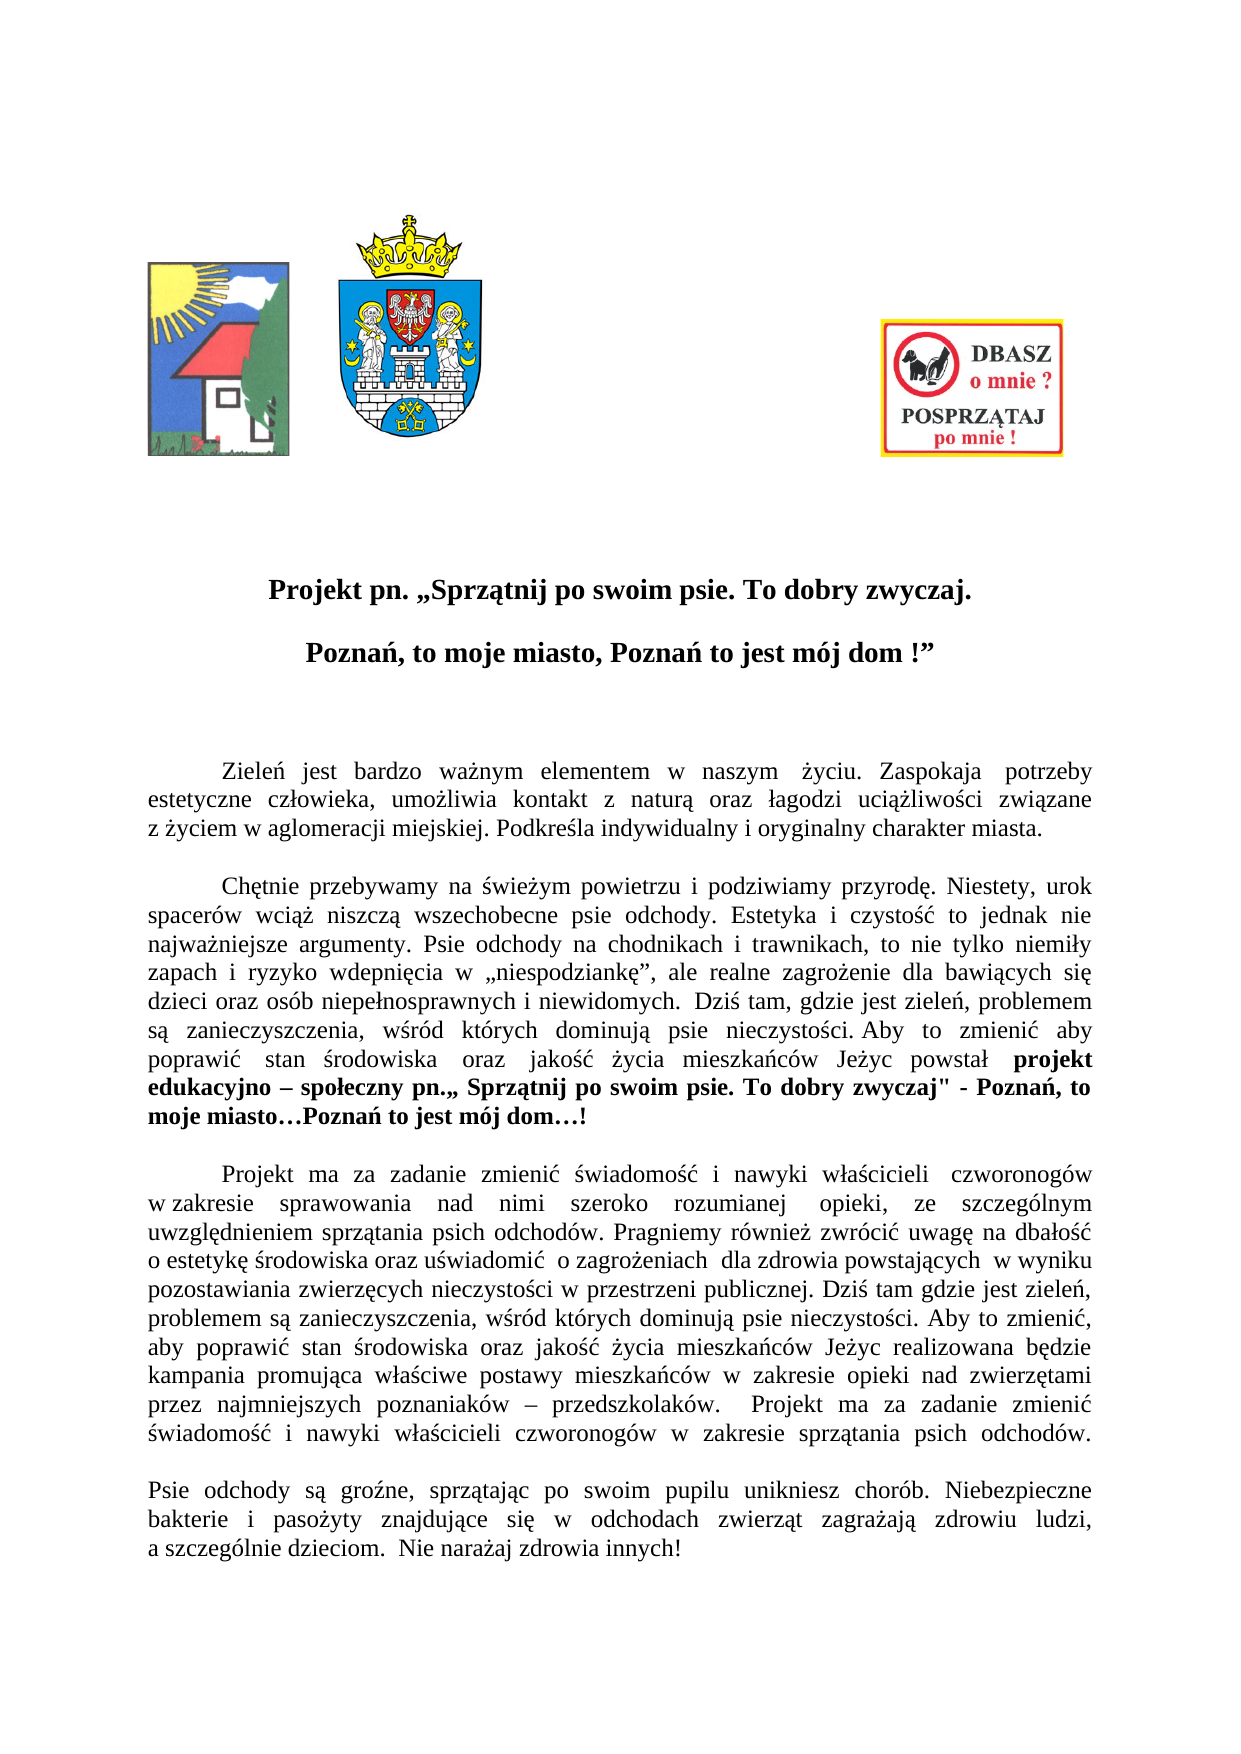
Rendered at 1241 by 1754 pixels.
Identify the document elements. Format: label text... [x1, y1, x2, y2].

text Projekt ma za zadanie zmienić świadomość i nawyki właścicieli czworonogów w zakresie sprawowania nad nimi szeroko rozumianej opieki, ze szczególnym uwzględnieniem sprzątania psich odchodów. Pragniemy również zwrócić uwagę na dbałość o estetykę środowiska oraz uświadomić o zagrożeniach dla zdrowia powstających w wyniku pozostawiania zwierzęcych nieczystości w przestrzeni publicznej. Dziś tam gdzie jest zieleń, problemem są zanieczyszczenia, wśród których dominują psie nieczystości. Aby to zmienić, aby poprawić stan środowiska oraz jakość życia mieszkańców Jeżyc realizowana będzie kampania promująca właściwe postawy mieszkańców w zakresie opieki nad zwierzętami przez najmniejszych poznaniaków – przedszkolaków. Projekt ma za zadanie zmienić świadomość i nawyki właścicieli czworonogów w zakresie sprzątania psich odchodów. Psie odchody są groźne, sprzątając po swoim pupilu unikniesz chorób. Niebezpieczne bakterie i pasożyty znajdujące się w odchodach zwierząt zagrażają zdrowiu ludzi, a szczególnie dzieciom. Nie narażaj zdrowia innych! [148, 1159, 1093, 1562]
picture [880, 319, 1064, 457]
text Zieleń jest bardzo ważnym elementem w naszym życiu. Zaspokaja potrzeby estetyczne człowieka, umożliwia kontakt z naturą oraz łagodzi uciążliwości związane z życiem w aglomeracji miejskiej. Podkreśla indywidualny i oryginalny charakter miasta. [148, 756, 1093, 842]
text Poznań, to moje miasto, Poznań to jest mój dom !” [148, 635, 1093, 669]
text Projekt pn. „Sprzątnij po swoim psie. To dobry zwyczaj. [148, 572, 1093, 606]
picture [321, 205, 500, 457]
text Chętnie przebywamy na świeżym powietrzu i podziwiamy przyrodę. Niestety, urok spacerów wciąż niszczą wszechobecne psie odchody. Estetyka i czystość to jednak nie najważniejsze argumenty. Psie odchody na chodnikach i trawnikach, to nie tylko niemiły zapach i ryzyko wdepnięcia w „niespodziankę”, ale realne zagrożenie dla bawiących się dzieci oraz osób niepełnosprawnych i niewidomych. Dziś tam, gdzie jest zieleń, problemem są zanieczyszczenia, wśród których dominują psie nieczystości. Aby to zmienić aby poprawić stan środowiska oraz jakość życia mieszkańców Jeżyc powstał projekt edukacyjno – społeczny pn.„ Sprzątnij po swoim psie. To dobry zwyczaj" - Poznań, to moje miasto…Poznań to jest mój dom…! [148, 871, 1093, 1130]
